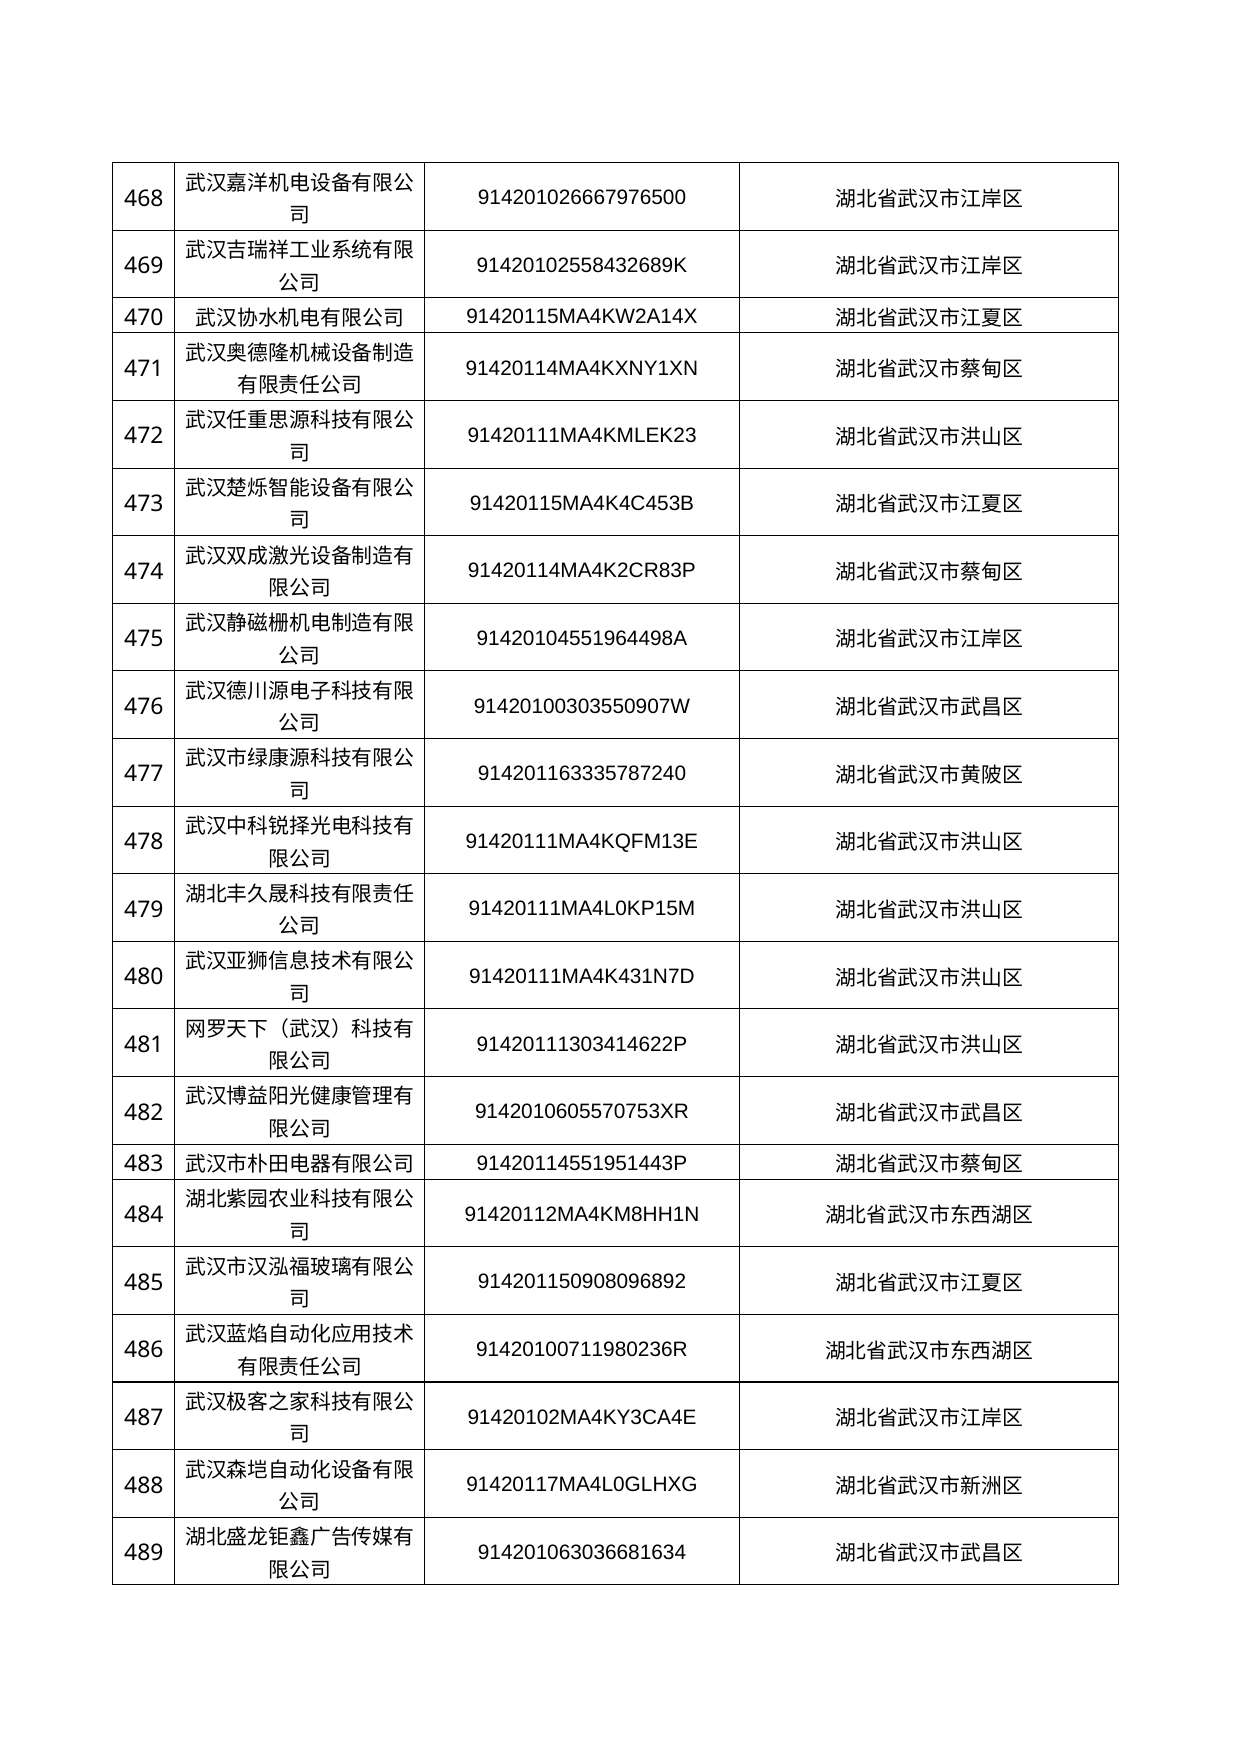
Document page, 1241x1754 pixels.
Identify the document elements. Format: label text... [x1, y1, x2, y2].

table_cell 湖北省武汉市江岸区 [740, 231, 1118, 297]
table_cell 91420100303550907W [425, 671, 739, 738]
table_cell 477 [113, 739, 174, 806]
table_cell 武汉森垲自动化设备有限公司 [175, 1450, 424, 1517]
table_cell 479 [113, 874, 174, 941]
table_cell 914201150908096892 [425, 1247, 739, 1314]
table_cell 471 [113, 333, 174, 400]
table_cell 武汉任重思源科技有限公司 [175, 401, 424, 467]
table_cell 武汉博益阳光健康管理有限公司 [175, 1077, 424, 1143]
table_cell 湖北盛龙钜鑫广告传媒有限公司 [175, 1518, 424, 1584]
table_cell 武汉嘉洋机电设备有限公司 [175, 163, 424, 229]
table_cell 湖北省武汉市江夏区 [740, 298, 1118, 332]
table_cell 91420102MA4KY3CA4E [425, 1383, 739, 1449]
table_cell 474 [113, 536, 174, 603]
table_cell 武汉市绿康源科技有限公司 [175, 739, 424, 806]
table_cell 湖北省武汉市武昌区 [740, 671, 1118, 738]
table_cell 湖北省武汉市江岸区 [740, 1383, 1118, 1449]
table_cell 476 [113, 671, 174, 738]
table_cell 488 [113, 1450, 174, 1517]
table_cell 91420115MA4KW2A14X [425, 298, 739, 332]
table_cell 91420115MA4K4C453B [425, 469, 739, 535]
table_cell 483 [113, 1145, 174, 1179]
table_cell 91420114MA4KXNY1XN [425, 333, 739, 400]
table_cell 湖北省武汉市东西湖区 [740, 1180, 1118, 1246]
table_cell 475 [113, 604, 174, 670]
table_cell 湖北省武汉市武昌区 [740, 1518, 1118, 1584]
table_cell 914201026667976500 [425, 163, 739, 229]
table_cell 481 [113, 1009, 174, 1076]
table_cell 湖北省武汉市洪山区 [740, 807, 1118, 873]
table_cell 武汉协水机电有限公司 [175, 298, 424, 332]
table_cell 武汉极客之家科技有限公司 [175, 1383, 424, 1449]
table_cell 478 [113, 807, 174, 873]
table_cell 469 [113, 231, 174, 297]
table_cell 470 [113, 298, 174, 332]
table_cell 武汉市汉泓福玻璃有限公司 [175, 1247, 424, 1314]
table_cell 91420111303414622P [425, 1009, 739, 1076]
table_cell 湖北省武汉市东西湖区 [740, 1315, 1118, 1381]
table_cell 489 [113, 1518, 174, 1584]
table_cell 486 [113, 1315, 174, 1381]
table_cell 472 [113, 401, 174, 467]
table_cell 91420111MA4KQFM13E [425, 807, 739, 873]
table_cell 湖北省武汉市江岸区 [740, 163, 1118, 229]
table_cell 914201063036681634 [425, 1518, 739, 1584]
table_cell 91420104551964498A [425, 604, 739, 670]
table_cell 武汉德川源电子科技有限公司 [175, 671, 424, 738]
table_cell 湖北紫园农业科技有限公司 [175, 1180, 424, 1246]
table_cell 湖北省武汉市武昌区 [740, 1077, 1118, 1143]
table_cell 湖北省武汉市蔡甸区 [740, 333, 1118, 400]
table_cell 9142010605570753XR [425, 1077, 739, 1143]
table_cell 湖北省武汉市黄陂区 [740, 739, 1118, 806]
table_cell 武汉市朴田电器有限公司 [175, 1145, 424, 1179]
table_cell 湖北省武汉市洪山区 [740, 942, 1118, 1008]
table_cell 武汉中科锐择光电科技有限公司 [175, 807, 424, 873]
table_cell 网罗天下（武汉）科技有限公司 [175, 1009, 424, 1076]
table_cell 武汉蓝焰自动化应用技术有限责任公司 [175, 1315, 424, 1381]
table_cell 91420102558432689K [425, 231, 739, 297]
table_cell 482 [113, 1077, 174, 1143]
table_cell 91420112MA4KM8HH1N [425, 1180, 739, 1246]
table_cell 91420111MA4K431N7D [425, 942, 739, 1008]
table_cell 485 [113, 1247, 174, 1314]
table_cell 湖北省武汉市蔡甸区 [740, 1145, 1118, 1179]
table_cell 武汉楚烁智能设备有限公司 [175, 469, 424, 535]
table_cell 91420111MA4L0KP15M [425, 874, 739, 941]
table_cell 91420114MA4K2CR83P [425, 536, 739, 603]
table_cell 湖北省武汉市江夏区 [740, 1247, 1118, 1314]
table_cell 武汉亚狮信息技术有限公司 [175, 942, 424, 1008]
table_cell 487 [113, 1383, 174, 1449]
table_cell 湖北省武汉市洪山区 [740, 874, 1118, 941]
table_cell 914201163335787240 [425, 739, 739, 806]
table_cell 480 [113, 942, 174, 1008]
table_cell 武汉吉瑞祥工业系统有限公司 [175, 231, 424, 297]
table_cell 湖北省武汉市江夏区 [740, 469, 1118, 535]
table_cell 湖北省武汉市洪山区 [740, 401, 1118, 467]
table_cell 武汉奥德隆机械设备制造有限责任公司 [175, 333, 424, 400]
table_cell 484 [113, 1180, 174, 1246]
table_cell 湖北省武汉市蔡甸区 [740, 536, 1118, 603]
table_cell 91420117MA4L0GLHXG [425, 1450, 739, 1517]
table_cell 473 [113, 469, 174, 535]
table_cell 91420100711980236R [425, 1315, 739, 1381]
table_cell 468 [113, 163, 174, 229]
table_cell 湖北省武汉市新洲区 [740, 1450, 1118, 1517]
table_cell 湖北丰久晟科技有限责任公司 [175, 874, 424, 941]
table_cell 湖北省武汉市江岸区 [740, 604, 1118, 670]
table_cell 91420111MA4KMLEK23 [425, 401, 739, 467]
table_cell 武汉静磁栅机电制造有限公司 [175, 604, 424, 670]
table_cell 91420114551951443P [425, 1145, 739, 1179]
table_cell 武汉双成激光设备制造有限公司 [175, 536, 424, 603]
table_cell 湖北省武汉市洪山区 [740, 1009, 1118, 1076]
